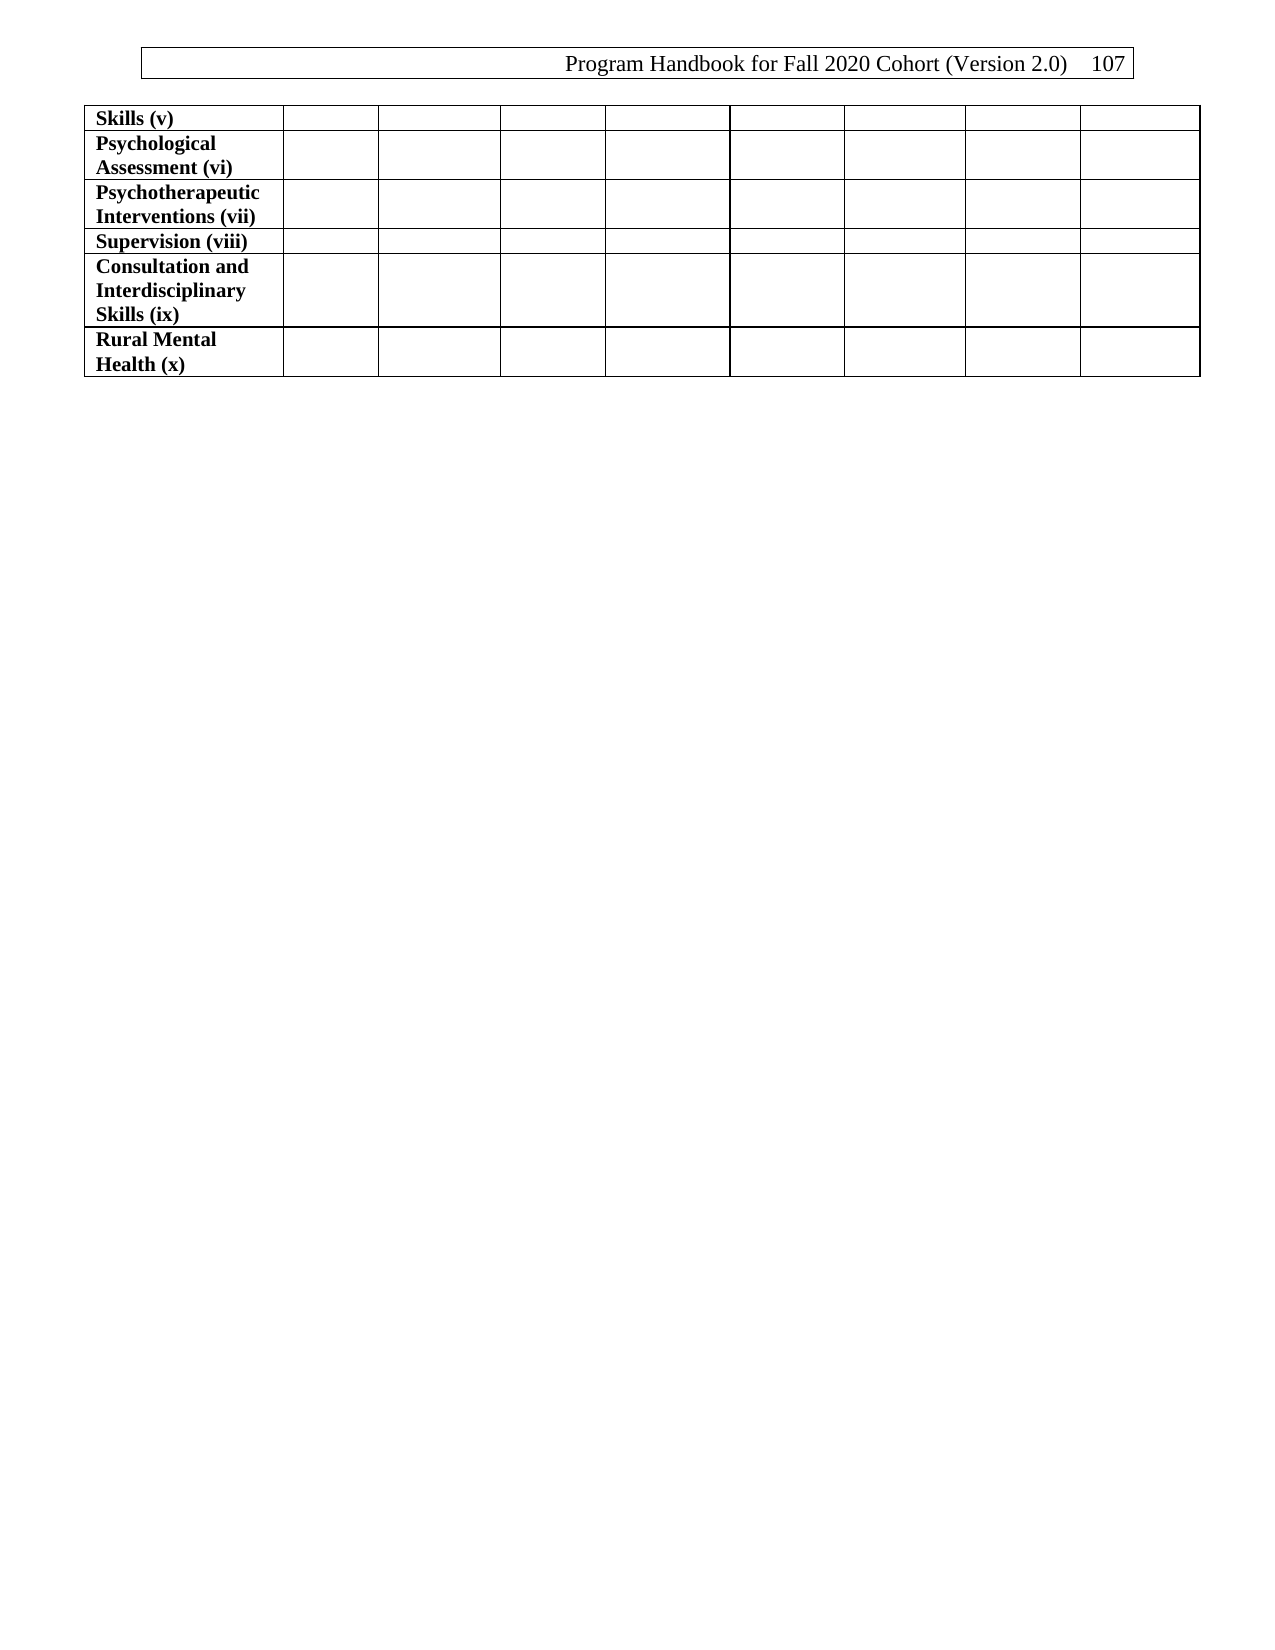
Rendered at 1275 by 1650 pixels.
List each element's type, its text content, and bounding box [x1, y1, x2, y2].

table_cell [501, 131, 605, 179]
table_cell [845, 180, 965, 228]
table_cell Consultation and Interdisciplinary Skills (ix) [85, 254, 283, 326]
table_cell [1081, 131, 1199, 179]
table_cell Psychotherapeutic Interventions (vii) [85, 180, 283, 228]
table_cell [731, 131, 844, 179]
table_cell [606, 180, 729, 228]
table_cell [845, 106, 965, 130]
table_cell [731, 328, 844, 376]
table_cell [606, 328, 729, 376]
table_cell [966, 229, 1080, 253]
table_cell [1081, 180, 1199, 228]
table_cell [284, 328, 378, 376]
table_cell [966, 131, 1080, 179]
table_cell [731, 254, 844, 326]
table_cell [966, 328, 1080, 376]
table_cell [845, 131, 965, 179]
table_cell [1081, 106, 1199, 130]
table_cell [845, 254, 965, 326]
table_cell [501, 229, 605, 253]
table_cell [731, 180, 844, 228]
table_cell [501, 254, 605, 326]
table_cell [501, 106, 605, 130]
table_cell [379, 106, 500, 130]
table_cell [85, 106, 283, 130]
table_cell [501, 328, 605, 376]
table_cell [606, 229, 729, 253]
table_cell [284, 180, 378, 228]
table_cell Rural Mental Health (x) [85, 328, 283, 376]
table_cell [845, 328, 965, 376]
table_cell [966, 106, 1080, 130]
table_cell Psychological Assessment (vi) [85, 131, 283, 179]
table_cell [1081, 328, 1199, 376]
table_cell [284, 131, 378, 179]
table_cell [845, 229, 965, 253]
table_cell [966, 180, 1080, 228]
table_cell [731, 229, 844, 253]
table_cell [606, 131, 729, 179]
table_cell [1081, 229, 1199, 253]
table_cell [379, 229, 500, 253]
table_cell [379, 180, 500, 228]
table_cell Supervision (viii) [85, 229, 283, 253]
table_cell [501, 180, 605, 228]
table_cell [284, 254, 378, 326]
table_cell [731, 106, 844, 130]
table_cell [1081, 254, 1199, 326]
table_cell [606, 106, 729, 130]
table_cell [284, 106, 378, 130]
table_cell [966, 254, 1080, 326]
table_cell [379, 131, 500, 179]
table_cell [284, 229, 378, 253]
table_cell [379, 254, 500, 326]
table_cell [606, 254, 729, 326]
table_cell [379, 328, 500, 376]
